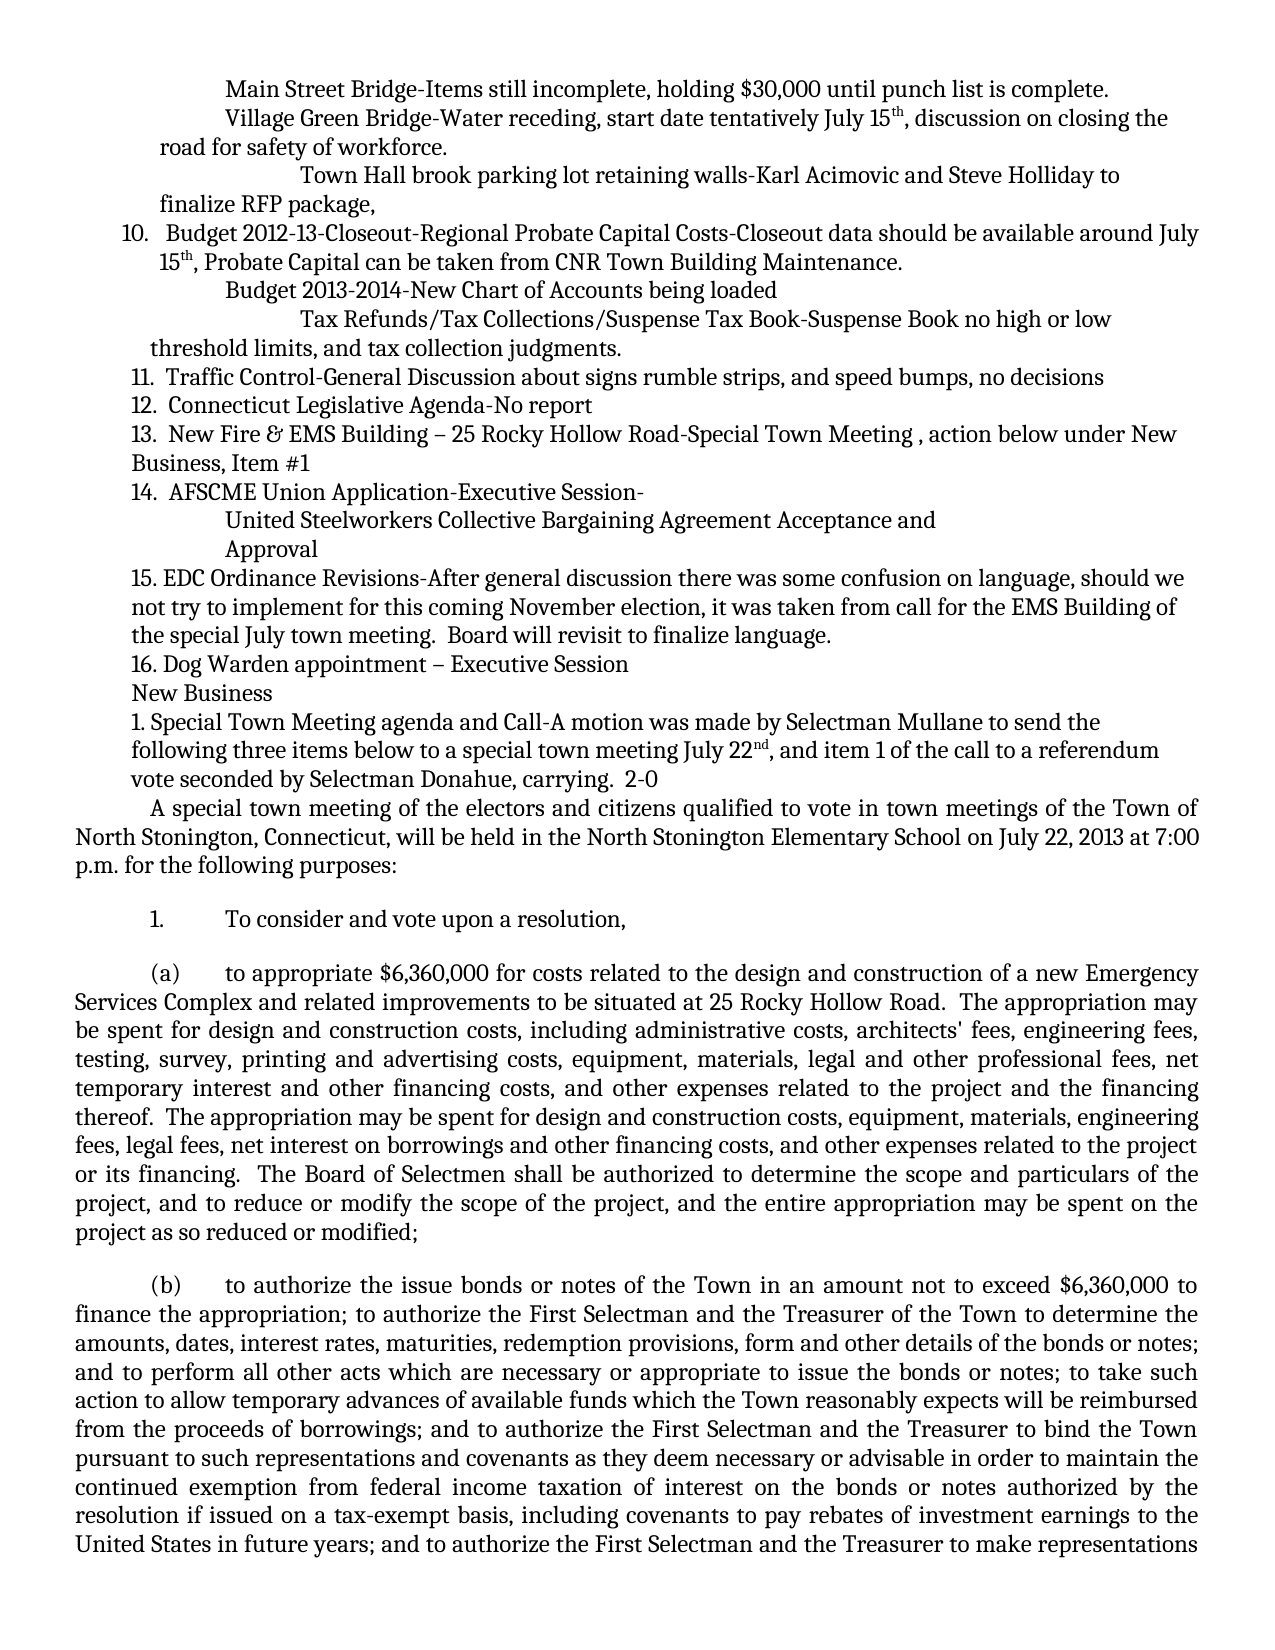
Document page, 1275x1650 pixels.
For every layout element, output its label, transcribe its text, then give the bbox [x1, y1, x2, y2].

text A special town meeting of the electors and citizens qualified to vote in town meetings of the Town of North Stonington, Connecticut, will be held in the North Stonington Elementary School on July 22, 2013 at 7:00 p.m. for the following purposes: [75, 794, 1200, 880]
text 1. Special Town Meeting agenda and Call-A motion was made by Selectman Mullane to send the following three items below to a special town meeting July 22nd, and item 1 of the call to a referendum vote seconded by Selectman Donahue, carrying. 2-0 [131, 707, 1200, 794]
text 14. AFSCME Union Application-Executive Session- [75, 477, 1200, 506]
text Tax Refunds/Tax Collections/Suspense Tax Book-Suspense Book no high or low threshold limits, and tax collection judgments. [150, 305, 1200, 362]
text 10. Budget 2012-13-Closeout-Regional Probate Capital Costs-Closeout data should be available around July 15th, Probate Capital can be taken from CNR Town Building Maintenance. [122, 219, 1200, 276]
text Village Green Bridge-Water receding, start date tentatively July 15th, discussion on closing the road for safety of workforce. [75, 104, 1200, 161]
text Main Street Bridge-Items still incomplete, holding $30,000 until punch list is complete. [75, 75, 1200, 104]
text Town Hall brook parking lot retaining walls-Karl Acimovic and Steve Holliday to finalize RFP package, [159, 161, 1200, 219]
text 11. Traffic Control-General Discussion about signs rumble strips, and speed bumps, no decisions [131, 362, 1200, 391]
text 1. To consider and vote upon a resolution, [75, 905, 1200, 934]
text Approval [75, 535, 1200, 564]
text 15. EDC Ordinance Revisions-After general discussion there was some confusion on language, should we not try to implement for this coming November election, it was taken from call for the EMS Building of the special July town meeting. Board will revisit to finalize language. [131, 564, 1200, 650]
text 12. Connecticut Legislative Agenda-No report [75, 391, 1200, 420]
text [75, 1271, 1200, 1559]
text 16. Dog Warden appointment – Executive Session [75, 650, 1200, 679]
text United Steelworkers Collective Bargaining Agreement Acceptance and [75, 506, 1200, 535]
text (a) to appropriate $6,360,000 for costs related to the design and construction of a new Emergency Services Complex and related improvements to be situated at 25 Rocky Hollow Road. The appropriation may be spent for design and construction costs, including administrative costs, architects' fees, engineering fees, testing, survey, printing and advertising costs, equipment, materials, legal and other professional fees, net temporary interest and other financing costs, and other expenses related to the project and the financing thereof. The appropriation may be spent for design and construction costs, equipment, materials, engineering fees, legal fees, net interest on borrowings and other financing costs, and other expenses related to the project or its financing. The Board of Selectmen shall be authorized to determine the scope and particulars of the project, and to reduce or modify the scope of the project, and the entire appropriation may be spent on the project as so reduced or modified; [75, 959, 1200, 1246]
text 13. New Fire & EMS Building – 25 Rocky Hollow Road-Special Town Meeting , action below under New Business, Item #1 [131, 420, 1200, 477]
text New Business [75, 679, 1200, 707]
text Budget 2013-2014-New Chart of Accounts being loaded [75, 276, 1200, 305]
